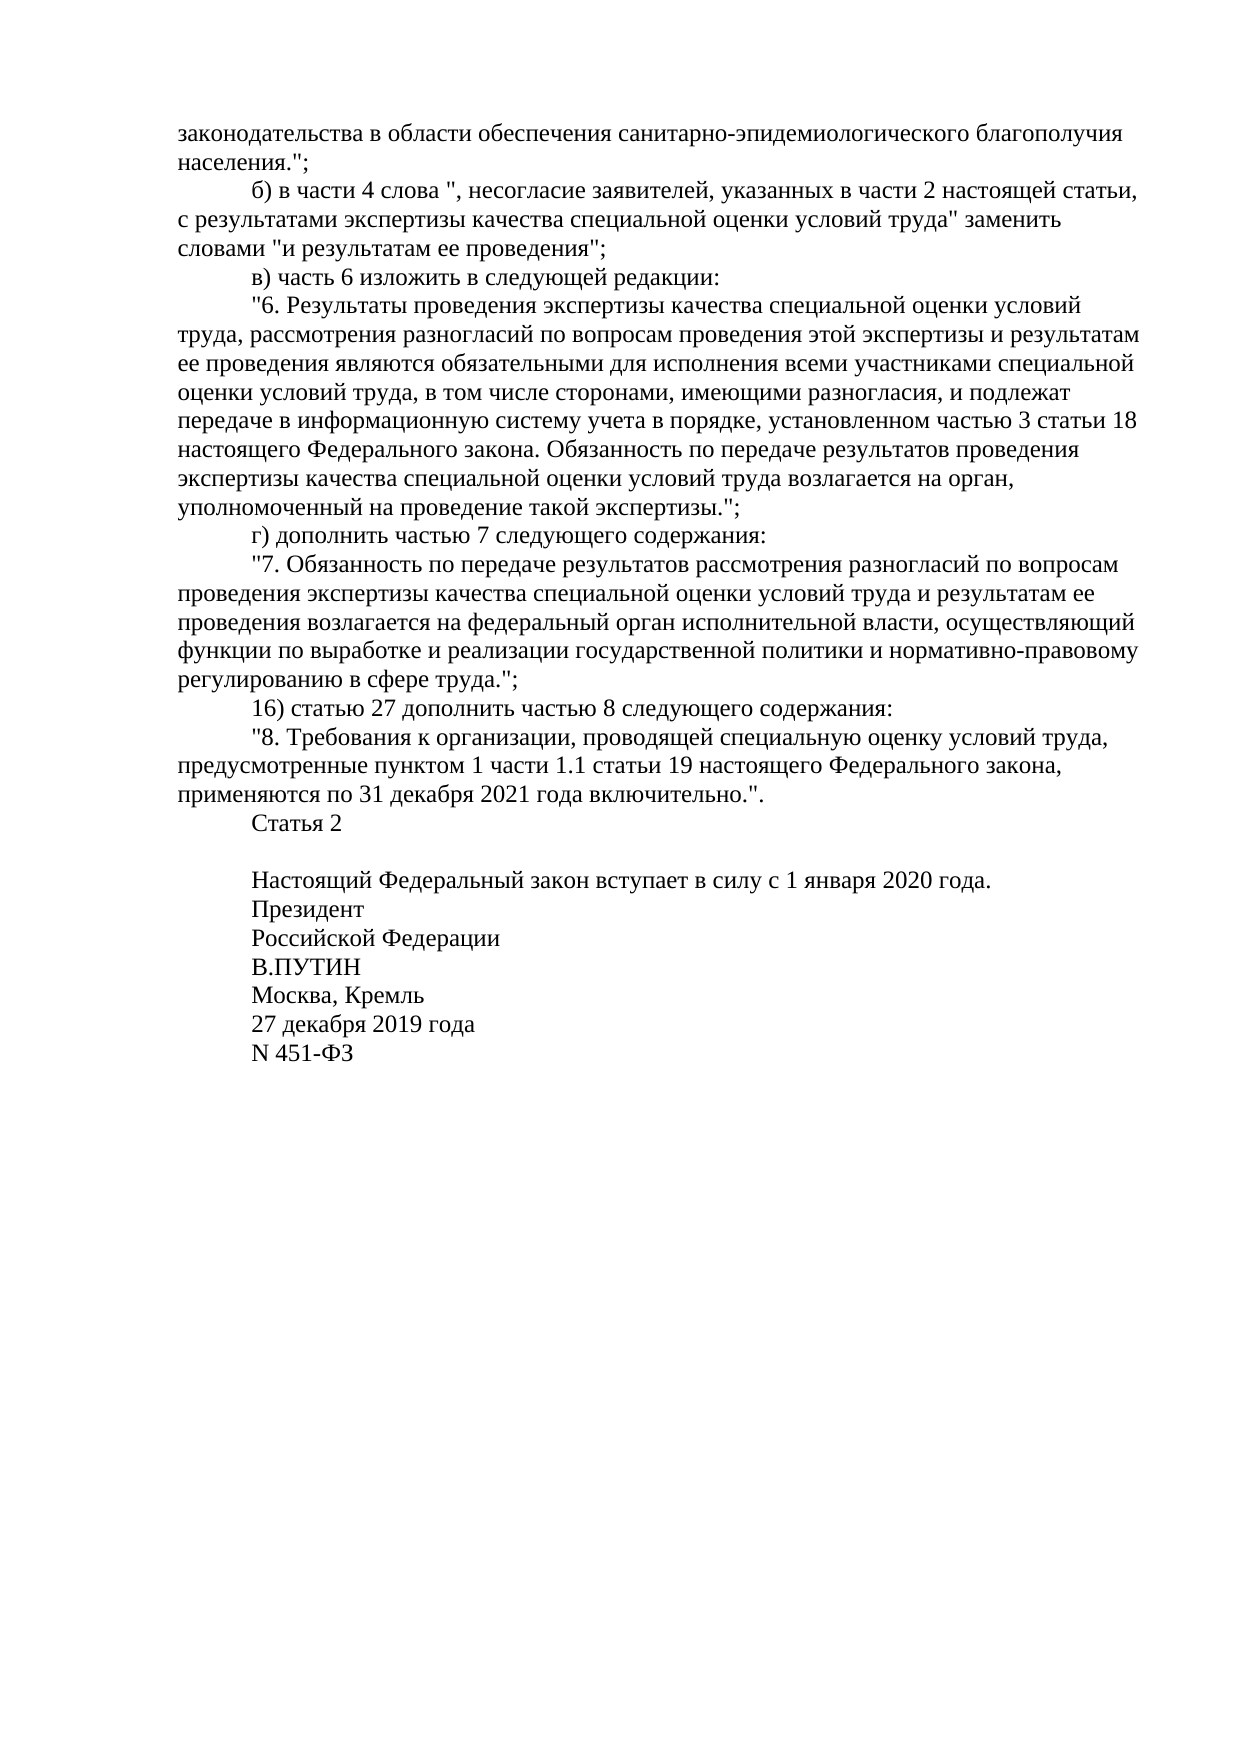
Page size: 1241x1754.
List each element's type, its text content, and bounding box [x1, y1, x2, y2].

text "8. Требования к организации, проводящей специальную оценку условий труда, предусмотренные пунктом 1 части 1.1 статьи 19 настоящего Федерального закона, применяются по 31 декабря 2021 года включительно.". [177, 722, 1152, 808]
text б) в части 4 слова ", несогласие заявителей, указанных в части 2 настоящей статьи, с результатами экспертизы качества специальной оценки условий труда" заменить словами "и результатам ее проведения"; [177, 176, 1152, 262]
text "7. Обязанность по передаче результатов рассмотрения разногласий по вопросам проведения экспертизы качества специальной оценки условий труда и результатам ее проведения возлагается на федеральный орган исполнительной власти, осуществляющий функции по выработке и реализации государственной политики и нормативно-правовому регулированию в сфере труда."; [177, 549, 1152, 693]
text Настоящий Федеральный закон вступает в силу с 1 января 2020 года. [177, 866, 1152, 894]
text N 451-ФЗ [177, 1038, 1152, 1067]
text 16) статью 27 дополнить частью 8 следующего содержания: [177, 693, 1152, 722]
text г) дополнить частью 7 следующего содержания: [177, 521, 1152, 549]
text Президент [177, 894, 1152, 923]
text Статья 2 [177, 808, 1152, 837]
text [177, 118, 1152, 176]
text 27 декабря 2019 года [177, 1009, 1152, 1038]
text В.ПУТИН [177, 952, 1152, 981]
text Российской Федерации [177, 923, 1152, 952]
text Москва, Кремль [177, 981, 1152, 1009]
text "6. Результаты проведения экспертизы качества специальной оценки условий труда, рассмотрения разногласий по вопросам проведения этой экспертизы и результатам ее проведения являются обязательными для исполнения всеми участниками специальной оценки условий труда, в том числе сторонами, имеющими разногласия, и подлежат передаче в информационную систему учета в порядке, установленном частью 3 статьи 18 настоящего Федерального закона. Обязанность по передаче результатов проведения экспертизы качества специальной оценки условий труда возлагается на орган, уполномоченный на проведение такой экспертизы."; [177, 291, 1152, 521]
text в) часть 6 изложить в следующей редакции: [177, 262, 1152, 291]
